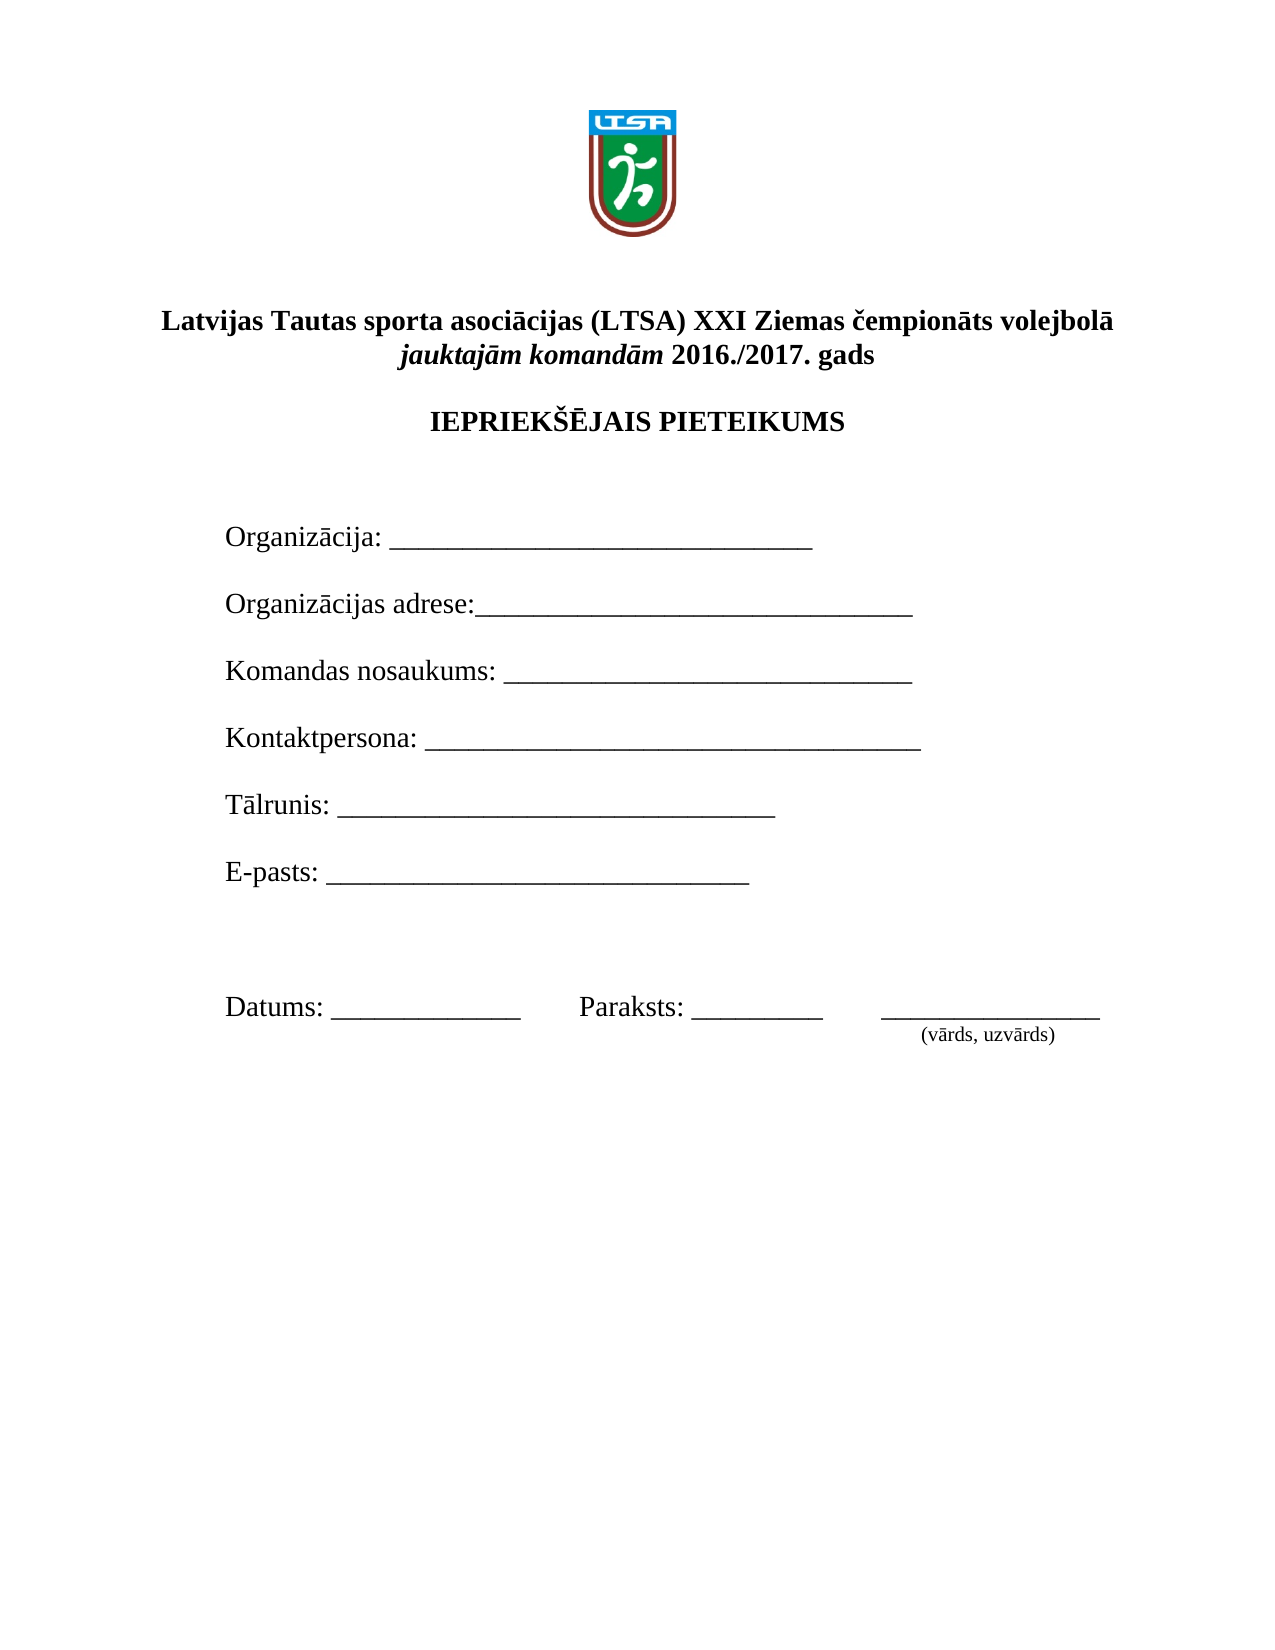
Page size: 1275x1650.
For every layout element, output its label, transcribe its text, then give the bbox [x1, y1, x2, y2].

picture [595, 116, 671, 130]
text Datums: _____________ Paraksts: _________ _______________ [150, 989, 1125, 1022]
text Kontaktpersona: __________________________________ [150, 720, 1125, 754]
text Organizācija: _____________________________ [150, 519, 1125, 553]
subtitle Latvijas Tautas sporta asociācijas (LTSA) XXI Ziemas čempionāts volejbolā jauktajām komandām 2016./2017. gads [150, 303, 1125, 370]
picture [588, 135, 677, 237]
text (vārds, uzvārds) [150, 1022, 1125, 1046]
text E-pasts: _____________________________ [150, 854, 1125, 888]
text IEPRIEKŠĒJAIS PIETEIKUMS [150, 404, 1125, 437]
text Tālrunis: ______________________________ [150, 787, 1125, 821]
text Komandas nosaukums: ____________________________ [150, 653, 1125, 687]
text Organizācijas adrese:______________________________ [150, 586, 1125, 620]
